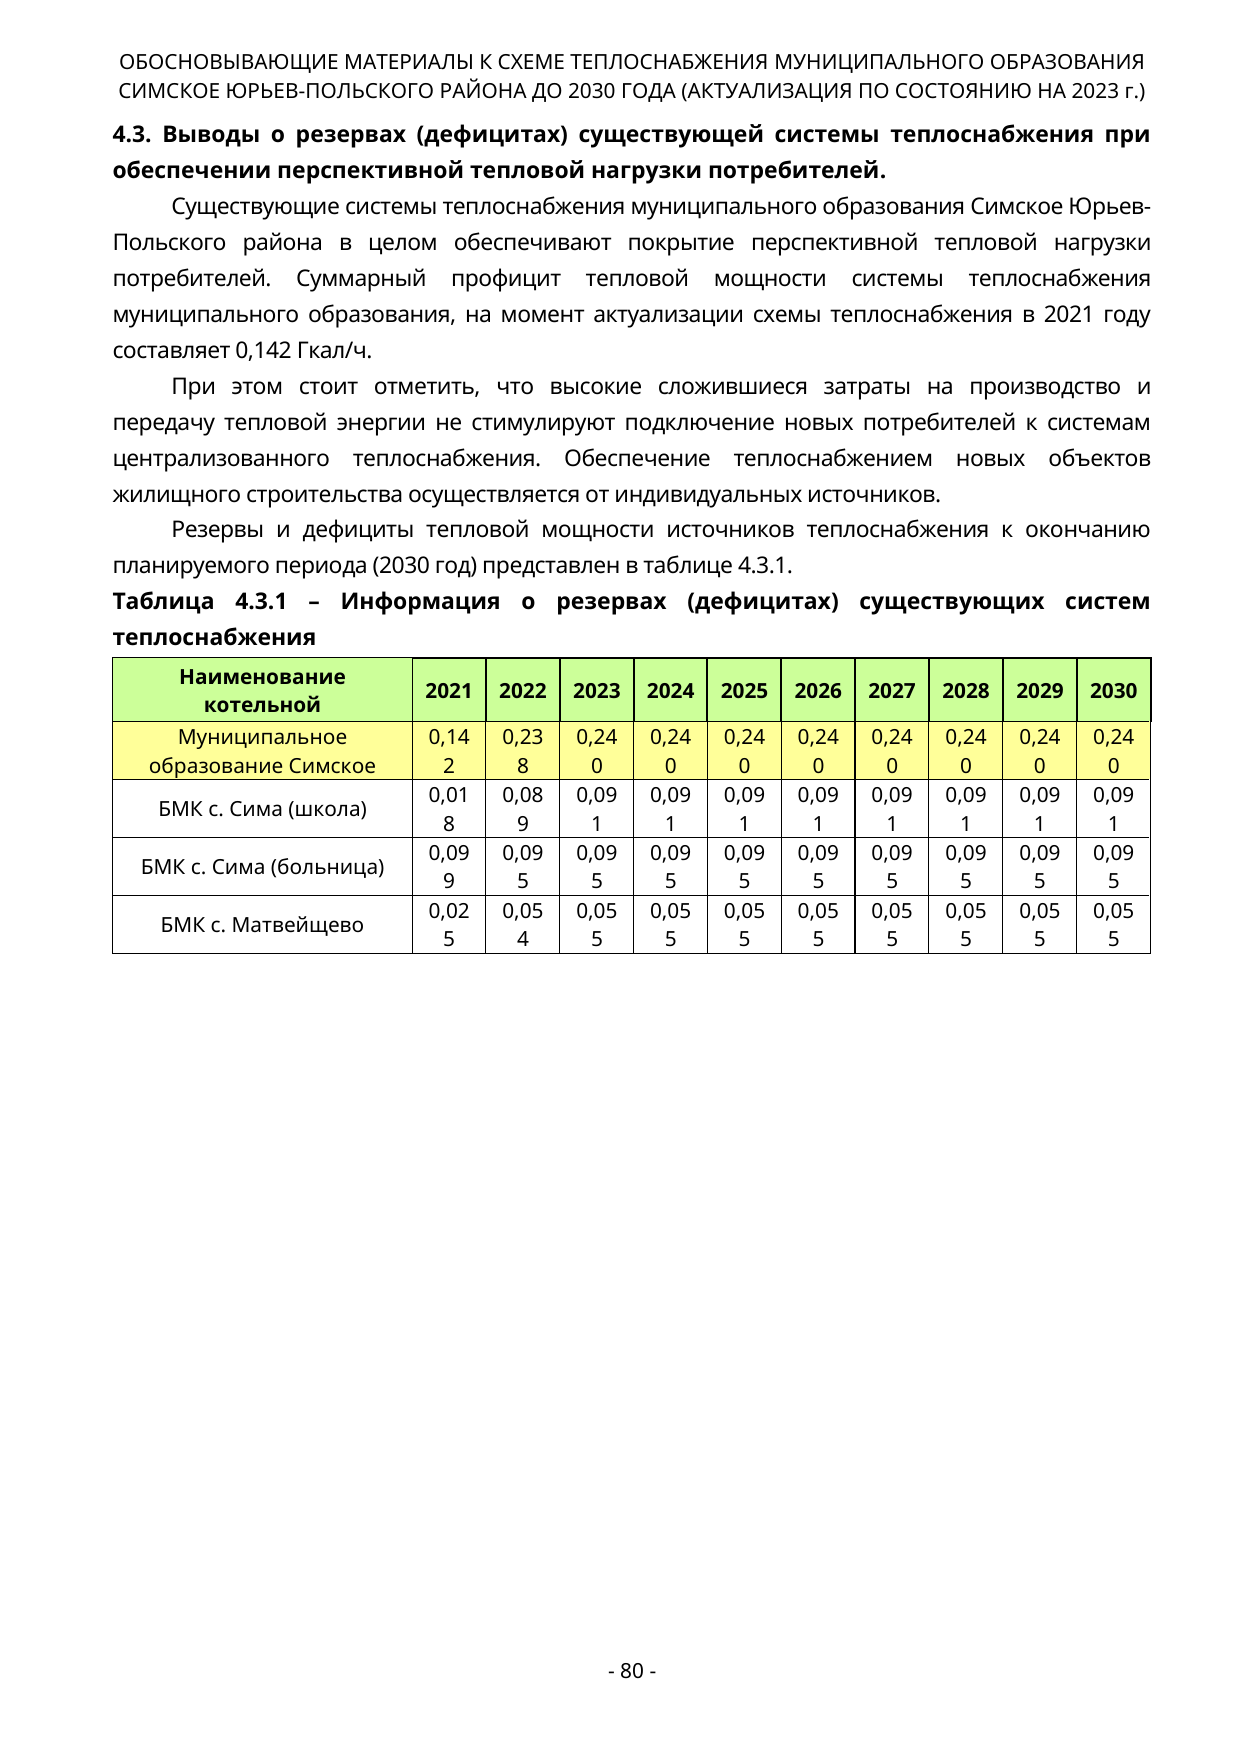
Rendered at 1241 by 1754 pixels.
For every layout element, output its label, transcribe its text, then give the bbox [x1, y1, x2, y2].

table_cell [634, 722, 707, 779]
text Таблица 4.3.1 – Информация о резервах (дефицитах) существующих систем теплоснабжения [112, 585, 1152, 652]
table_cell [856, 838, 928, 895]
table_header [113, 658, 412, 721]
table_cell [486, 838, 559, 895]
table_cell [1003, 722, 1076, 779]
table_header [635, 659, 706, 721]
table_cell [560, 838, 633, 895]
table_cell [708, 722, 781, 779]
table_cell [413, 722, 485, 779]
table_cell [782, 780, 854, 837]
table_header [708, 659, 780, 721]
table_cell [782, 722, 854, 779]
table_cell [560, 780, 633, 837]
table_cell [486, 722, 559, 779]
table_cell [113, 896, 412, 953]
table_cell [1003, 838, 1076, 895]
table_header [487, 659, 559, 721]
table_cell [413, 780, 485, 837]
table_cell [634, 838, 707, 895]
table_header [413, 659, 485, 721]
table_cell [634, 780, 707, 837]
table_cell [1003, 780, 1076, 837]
text Существующие системы теплоснабжения муниципального образования Симское Юрьев-Польского района в целом обеспечивают покрытие перспективной тепловой нагрузки потребителей. Суммарный профицит тепловой мощности системы теплоснабжения муниципального образования, на момент актуализации схемы теплоснабжения в 2021 году составляет 0,142 Гкал/ч. [112, 190, 1152, 365]
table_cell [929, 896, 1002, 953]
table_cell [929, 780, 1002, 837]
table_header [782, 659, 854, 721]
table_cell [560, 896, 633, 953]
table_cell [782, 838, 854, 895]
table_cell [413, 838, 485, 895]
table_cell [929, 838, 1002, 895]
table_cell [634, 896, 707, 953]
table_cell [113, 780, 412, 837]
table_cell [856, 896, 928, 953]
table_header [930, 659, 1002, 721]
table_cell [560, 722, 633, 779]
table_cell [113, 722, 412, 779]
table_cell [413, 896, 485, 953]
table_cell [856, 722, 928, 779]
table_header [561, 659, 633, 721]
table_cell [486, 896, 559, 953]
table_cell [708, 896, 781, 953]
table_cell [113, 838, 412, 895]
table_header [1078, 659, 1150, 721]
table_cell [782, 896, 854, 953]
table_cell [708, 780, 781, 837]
text Резервы и дефициты тепловой мощности источников теплоснабжения к окончанию планируемого периода (2030 год) представлен в таблице 4.3.1. [112, 513, 1152, 581]
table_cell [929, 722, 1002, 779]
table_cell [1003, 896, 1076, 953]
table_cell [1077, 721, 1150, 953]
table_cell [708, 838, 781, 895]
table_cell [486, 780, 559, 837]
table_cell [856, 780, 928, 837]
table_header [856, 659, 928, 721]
text При этом стоит отметить, что высокие сложившиеся затраты на производство и передачу тепловой энергии не стимулируют подключение новых потребителей к системам централизованного теплоснабжения. Обеспечение теплоснабжением новых объектов жилищного строительства осуществляется от индивидуальных источников. [112, 370, 1152, 509]
text 4.3. Выводы о резервах (дефицитах) существующей системы теплоснабжения при обеспечении перспективной тепловой нагрузки потребителей. [112, 118, 1152, 185]
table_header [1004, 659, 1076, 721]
